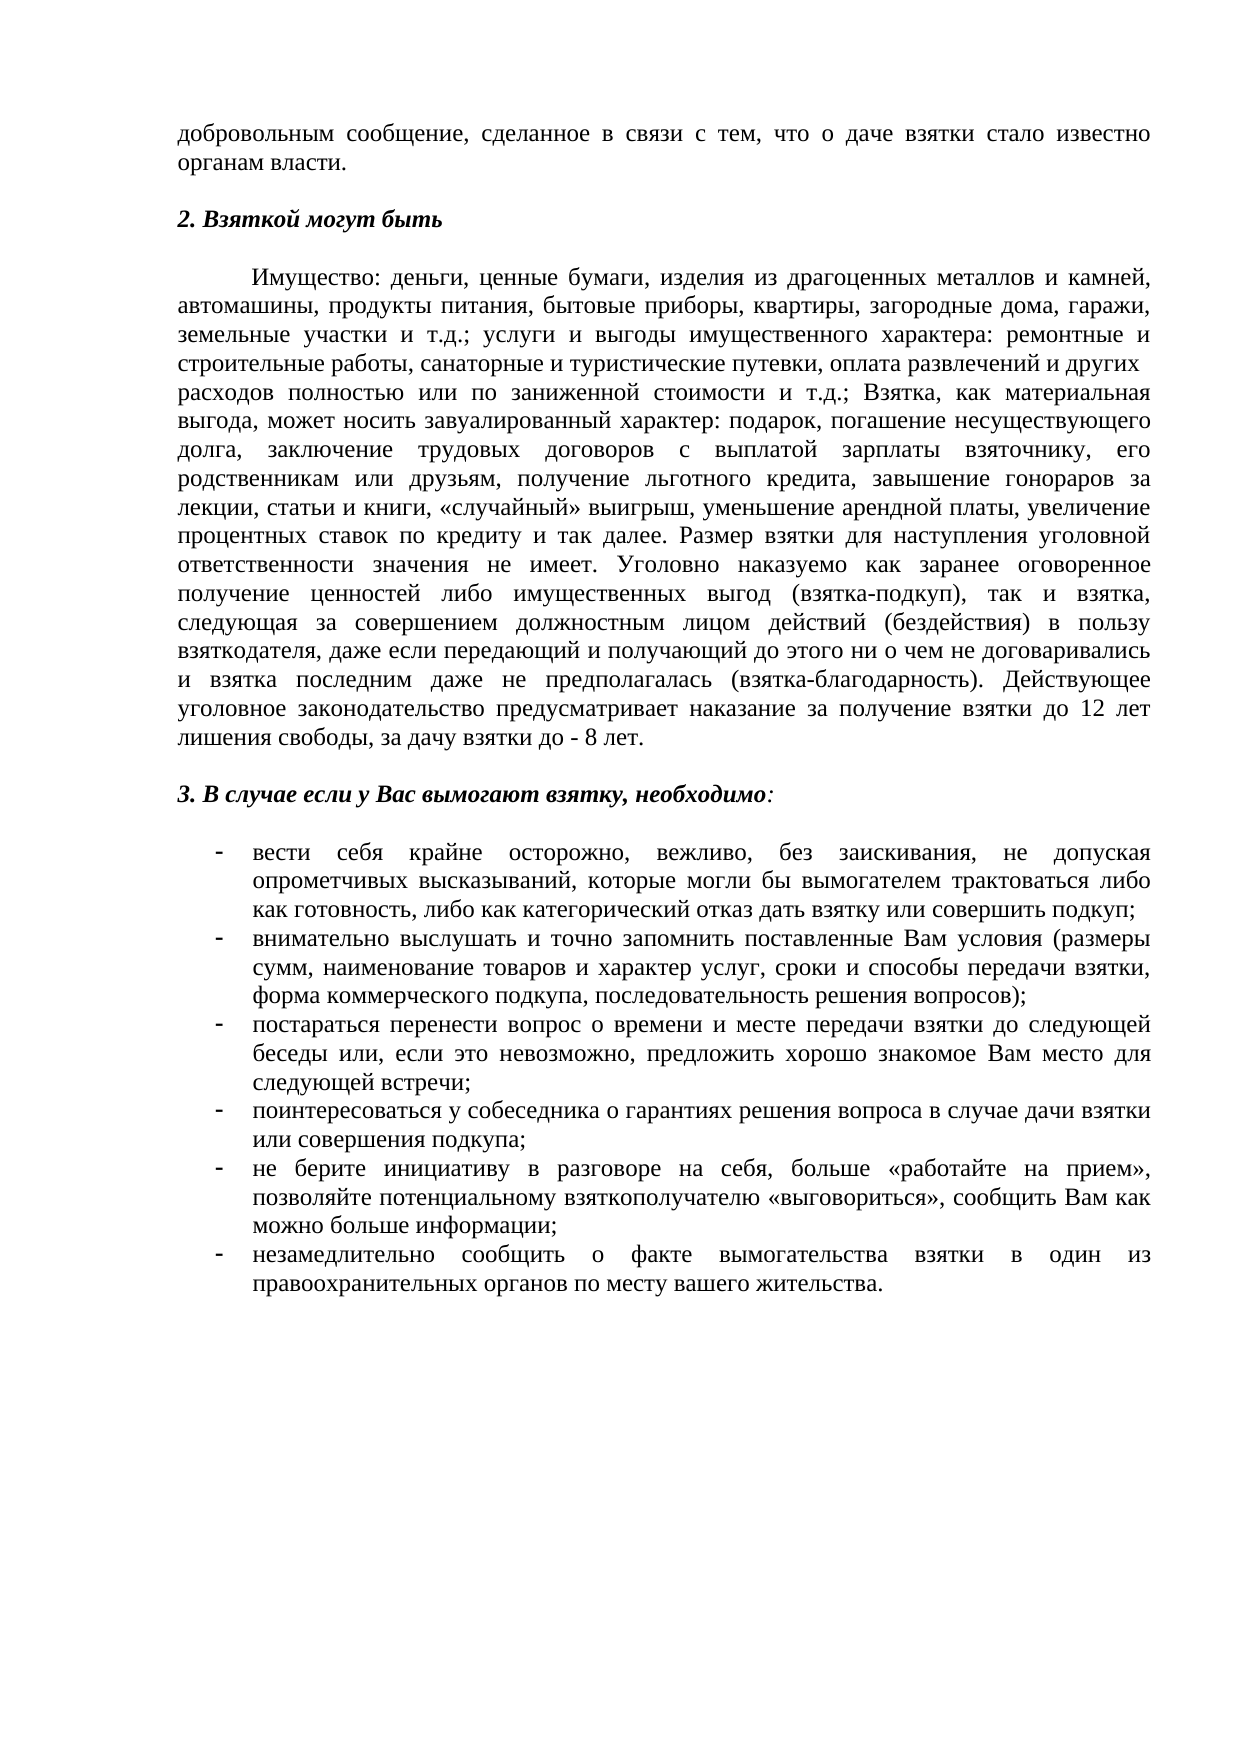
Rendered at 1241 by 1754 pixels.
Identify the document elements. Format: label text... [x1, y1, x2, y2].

list незамедлительно сообщить о факте вымогательства взятки в один из правоохранительных органов по месту вашего жительства. [215, 1239, 1152, 1297]
text 3. В случае если у Вас вымогают взятку, необходимо: [177, 779, 1152, 808]
text Имущество: деньги, ценные бумаги, изделия из драгоценных металлов и камней, автомашины, продукты питания, бытовые приборы, квартиры, загородные дома, гаражи, земельные участки и т.д.; услуги и выгоды имущественного характера: ремонтные и строительные работы, санаторные и туристические путевки, оплата развлечений и других [177, 262, 1152, 377]
list вести себя крайне осторожно, вежливо, без заискивания, не допуская опрометчивых высказываний, которые могли бы вымогателем трактоваться либо как готовность, либо как категорический отказ дать взятку или совершить подкуп; [215, 837, 1152, 923]
text 2. Взяткой могут быть [177, 204, 1152, 233]
list не берите инициативу в разговоре на себя, больше «работайте на прием», позволяйте потенциальному взяткополучателю «выговориться», сообщить Вам как можно больше информации; [215, 1153, 1152, 1239]
list поинтересоваться у собеседника о гарантиях решения вопроса в случае дачи взятки или совершения подкупа; [215, 1096, 1152, 1153]
list постараться перенести вопрос о времени и месте передачи взятки до следующей беседы или, если это невозможно, предложить хорошо знакомое Вам место для следующей встречи; [215, 1009, 1152, 1096]
text расходов полностью или по заниженной стоимости и т.д.; Взятка, как материальная выгода, может носить завуалированный характер: подарок, погашение несуществующего долга, заключение трудовых договоров с выплатой зарплаты взяточнику, его родственникам или друзьям, получение льготного кредита, завышение гонораров за лекции, статьи и книги, «случайный» выигрыш, уменьшение арендной платы, увеличение процентных ставок по кредиту и так далее. Размер взятки для наступления уголовной ответственности значения не имеет. Уголовно наказуемо как заранее оговоренное получение ценностей либо имущественных выгод (взятка-подкуп), так и взятка, следующая за совершением должностным лицом действий (бездействия) в пользу взяткодателя, даже если передающий и получающий до этого ни о чем не договаривались и взятка последним даже не предполагалась (взятка-благодарность). Действующее уголовное законодательство предусматривает наказание за получение взятки до 12 лет лишения свободы, за дачу взятки до - 8 лет. [177, 377, 1152, 751]
list внимательно выслушать и точно запомнить поставленные Вам условия (размеры сумм, наименование товаров и характер услуг, сроки и способы передачи взятки, форма коммерческого подкупа, последовательность решения вопросов); [215, 923, 1152, 1009]
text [177, 118, 1152, 176]
